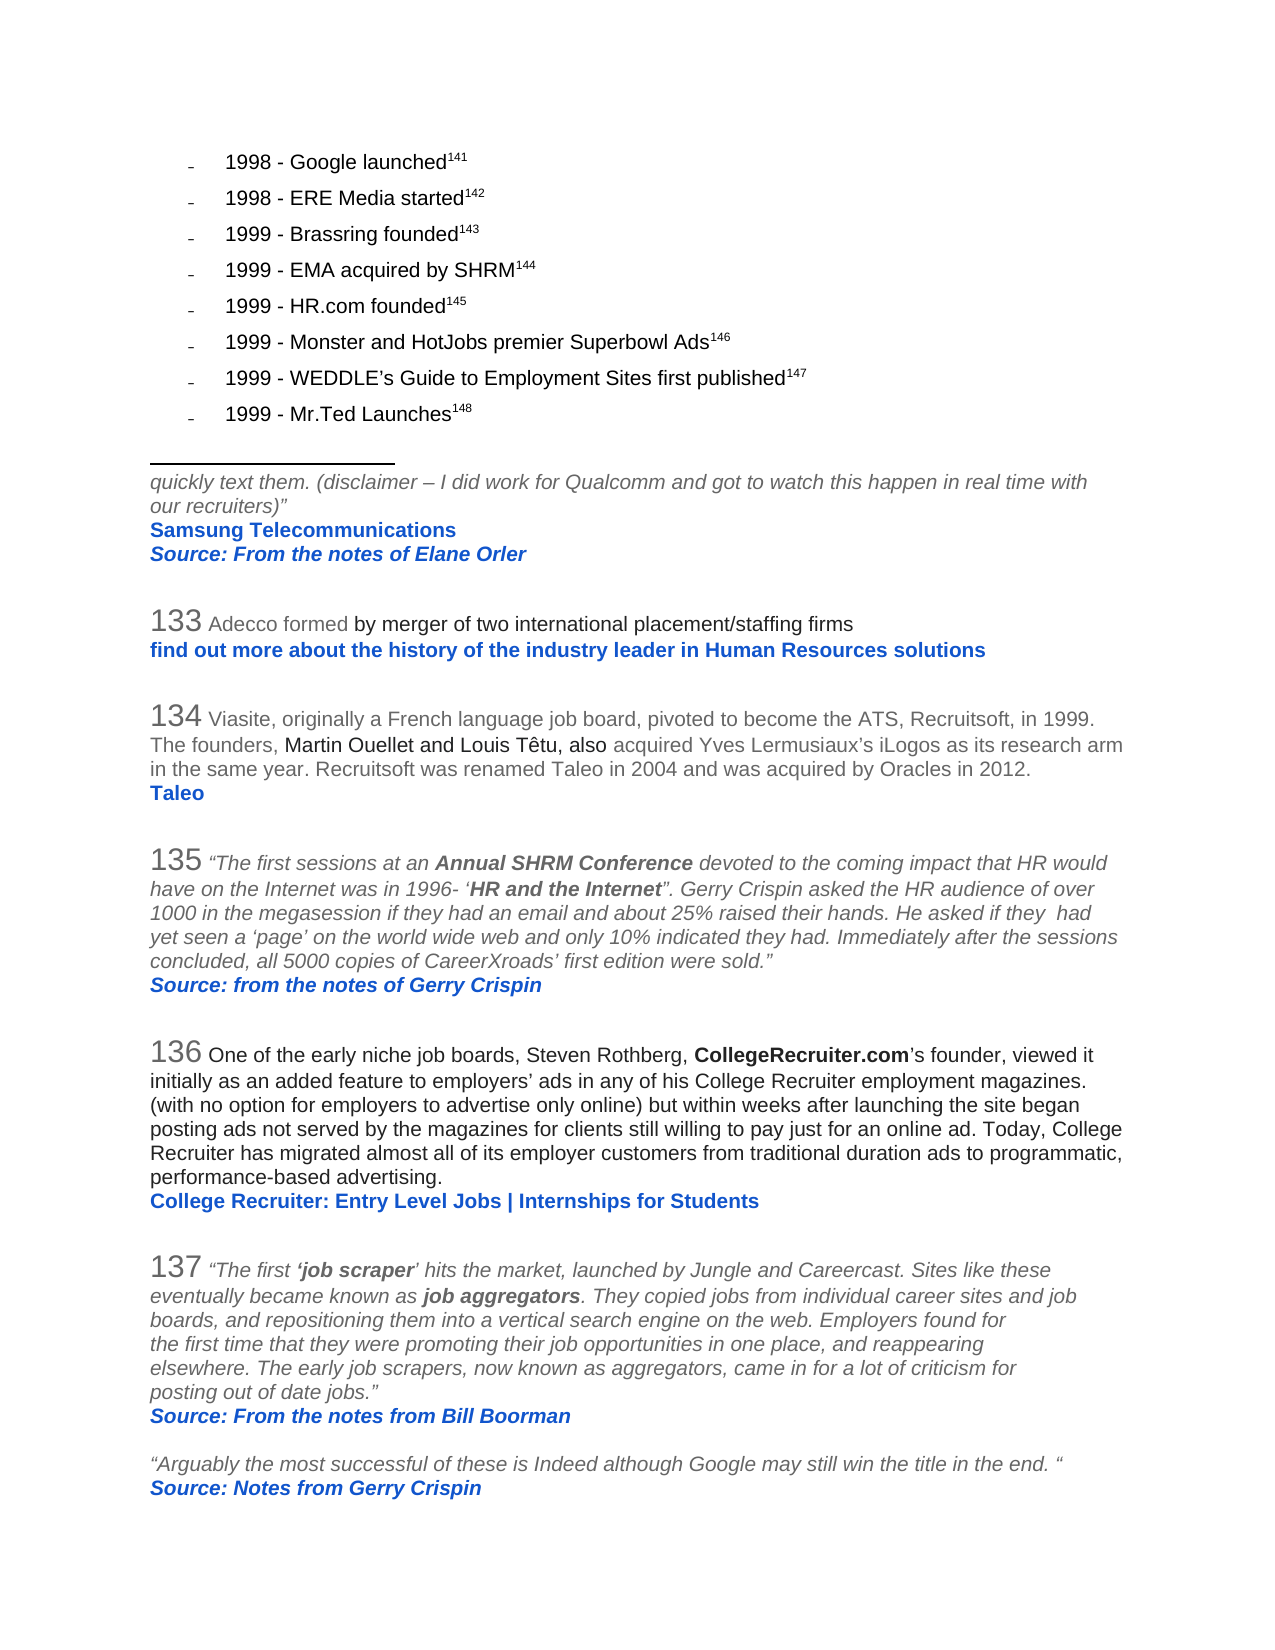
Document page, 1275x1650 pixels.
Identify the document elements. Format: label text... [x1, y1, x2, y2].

list 1999 - HR.com founded [187, 294, 1125, 318]
list 1999 - Brassring founded [187, 222, 1125, 246]
list 1998 - ERE Media started [187, 186, 1125, 210]
list 1999 - WEDDLE’s Guide to Employment Sites first published [187, 366, 1125, 389]
list 1999 - Monster and HotJobs premier Superbowl Ads [187, 330, 1125, 354]
list 1999 - EMA acquired by SHRM [187, 258, 1125, 282]
list 1998 - Google launched [187, 150, 1125, 174]
list 1999 - Mr.Ted Launches [187, 402, 1125, 426]
